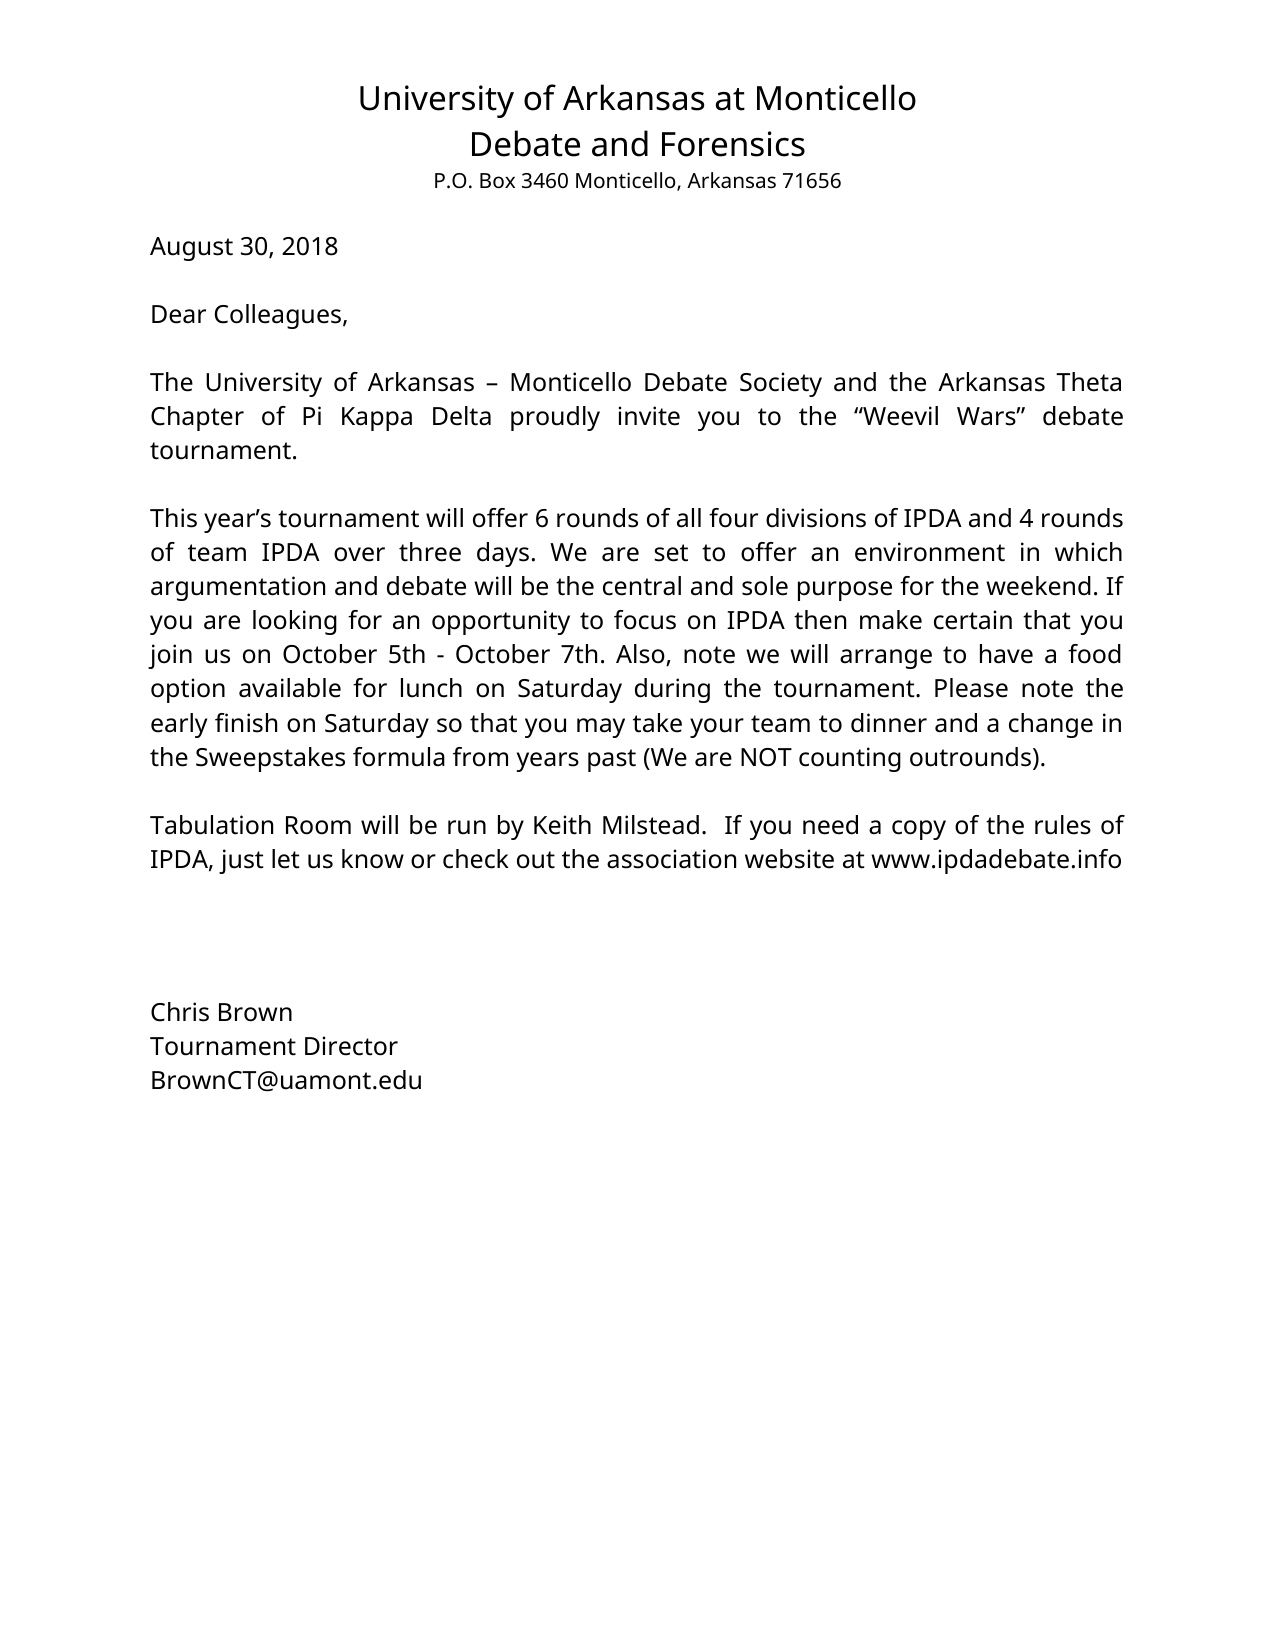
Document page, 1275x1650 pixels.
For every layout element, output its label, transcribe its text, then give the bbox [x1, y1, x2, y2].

text The University of Arkansas – Monticello Debate Society and the Arkansas Theta Chapter of Pi Kappa Delta proudly invite you to the “Weevil Wars” debate tournament. [150, 364, 1125, 467]
text P.O. Box 3460 Monticello, Arkansas 71656 [150, 166, 1125, 194]
text Dear Colleagues, [150, 296, 1125, 331]
text This year’s tournament will offer 6 rounds of all four divisions of IPDA and 4 rounds of team IPDA over three days. We are set to offer an environment in which argumentation and debate will be the central and sole purpose for the weekend. If you are looking for an opportunity to focus on IPDA then make certain that you join us on October 5th - October 7th. Also, note we will arrange to have a food option available for lunch on Saturday during the tournament. Please note the early finish on Saturday so that you may take your team to dinner and a change in the Sweepstakes formula from years past (We are NOT counting outrounds). [150, 501, 1125, 773]
text August 30, 2018 [150, 228, 1125, 262]
text University of Arkansas at Monticello [150, 75, 1125, 120]
text Tabulation Room will be run by Keith Milstead. If you need a copy of the rules of IPDA, just let us know or check out the association website at www.ipdadebate.info [150, 807, 1125, 876]
text BrownCT@uamont.edu [150, 1063, 1125, 1097]
text Tournament Director [150, 1029, 1125, 1063]
text Debate and Forensics [150, 120, 1125, 166]
text Chris Brown [150, 995, 1125, 1029]
